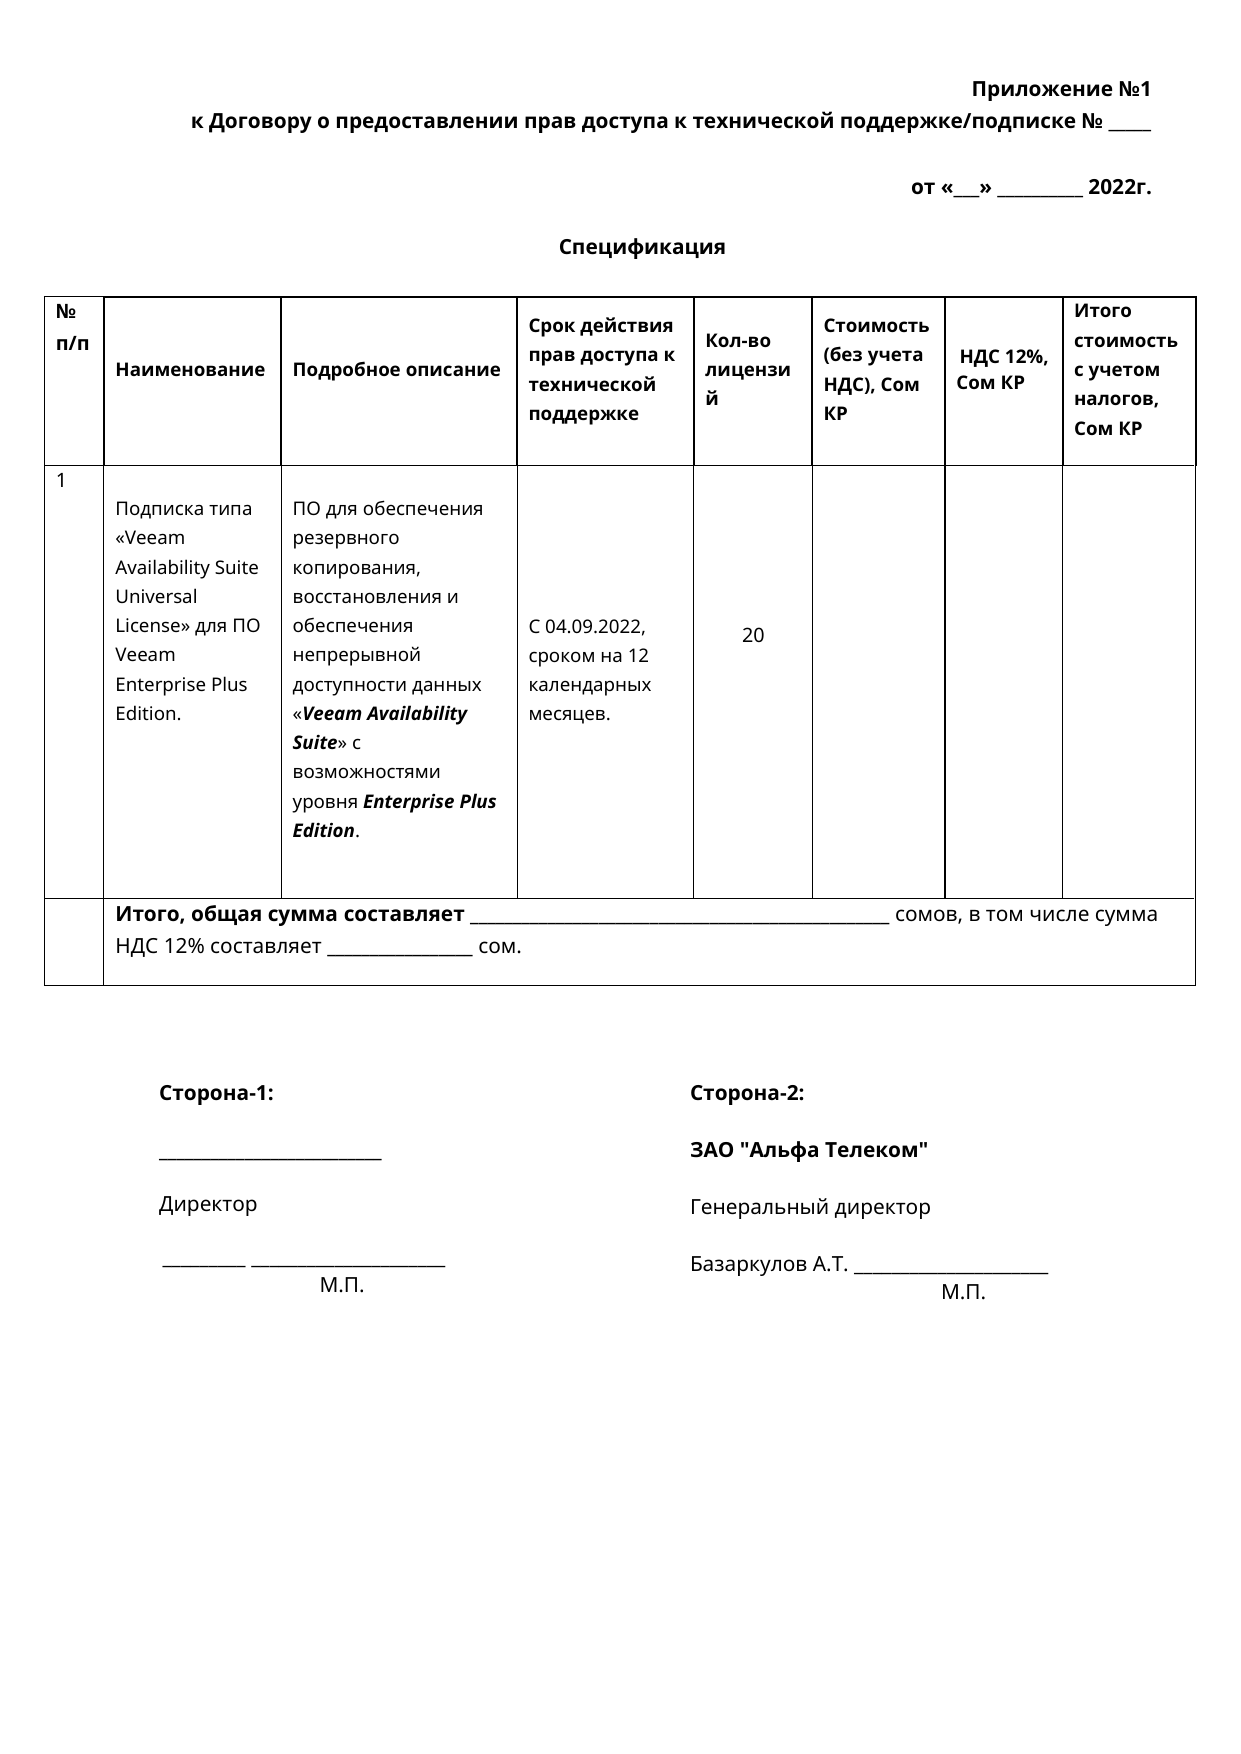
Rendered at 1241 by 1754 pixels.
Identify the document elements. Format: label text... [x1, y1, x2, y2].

text Спецификация [74, 232, 1152, 261]
table_cell [45, 899, 103, 984]
table_cell Подписка типа «Veeam Availability Suite Universal License» для ПО Veeam Enterprise Plus Edition. [104, 466, 281, 898]
table_cell [1063, 465, 1195, 898]
text к Договору о предоставлении прав доступа к технической поддержке/подписке № _____ [74, 107, 1152, 135]
table_cell С 04.09.2022, сроком на 12 календарных месяцев. [518, 466, 693, 898]
table_header Стоимость (без учета НДС), Сом КР [813, 298, 944, 465]
table_cell [813, 466, 944, 898]
table_cell 1 [45, 466, 103, 898]
table_cell ПО для обеспечения резервного копирования, восстановления и обеспечения непрерывной доступности данных «Veeam Availability Suite» с возможностями уровня Enterprise Plus Edition. [282, 466, 517, 898]
table_cell Итого, общая сумма составляет _________________________________________________ сомов, в том числе сумма НДС 12% составляет _________________ сом. [104, 898, 1195, 984]
table_header НДС 12%, Сом КР [946, 298, 1062, 465]
text Приложение №1 [74, 74, 1152, 102]
table_cell [946, 466, 1062, 898]
table_header Итого стоимость с учетом налогов, Сом КР [1064, 298, 1195, 465]
table_header Подробное описание [282, 298, 516, 465]
table_header Срок действия прав доступа к технической поддержке [518, 298, 693, 465]
text от «___» __________ 2022г. [74, 172, 1152, 200]
table_header Сторона-1: __________________________ Директор _________ _____________________ М.П. [148, 1079, 675, 1306]
table_header Наименование [105, 298, 280, 465]
table_header № п/п [45, 297, 103, 465]
table_cell 20 [694, 466, 812, 898]
table_header Кол-во лицензий [695, 298, 811, 465]
table_header Сторона-2: ЗАО "Альфа Телеком" Генеральный директор Базаркулов А.Т. _____________________ М.П. [675, 1079, 1152, 1306]
